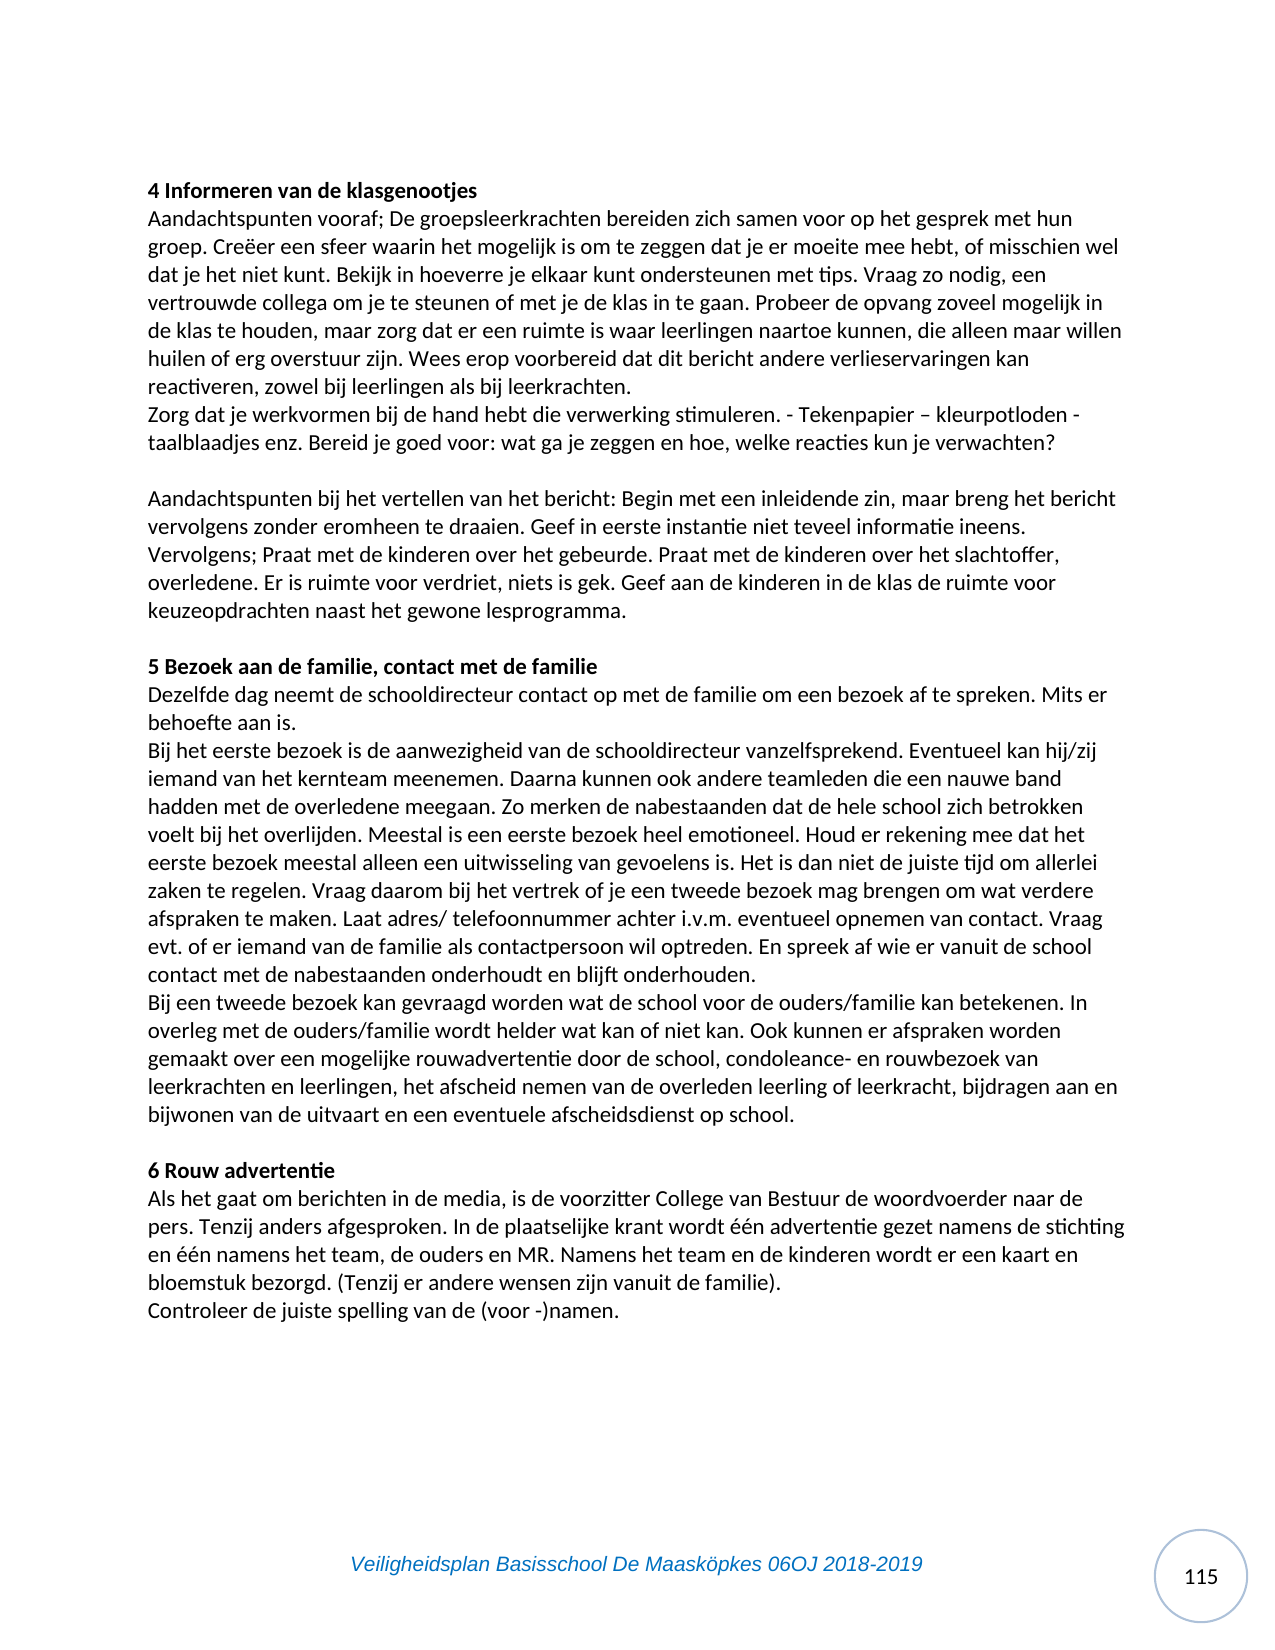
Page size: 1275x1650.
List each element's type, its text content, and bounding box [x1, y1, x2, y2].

text Dezelfde dag neemt de schooldirecteur contact op met de familie om een bezoek af te spreken. Mits er behoefte aan is. [148, 680, 1127, 736]
text Bij een tweede bezoek kan gevraagd worden wat de school voor de ouders/familie kan betekenen. In overleg met de ouders/familie wordt helder wat kan of niet kan. Ook kunnen er afspraken worden gemaakt over een mogelijke rouwadvertentie door de school, condoleance- en rouwbezoek van leerkrachten en leerlingen, het afscheid nemen van de overleden leerling of leerkracht, bijdragen aan en bijwonen van de uitvaart en een eventuele afscheidsdienst op school. [148, 988, 1127, 1156]
text Controleer de juiste spelling van de (voor -)namen. [148, 1297, 1127, 1324]
text Aandachtspunten vooraf; De groepsleerkrachten bereiden zich samen voor op het gesprek met hun groep. Creëer een sfeer waarin het mogelijk is om te zeggen dat je er moeite mee hebt, of misschien wel dat je het niet kunt. Bekijk in hoeverre je elkaar kunt ondersteunen met tips. Vraag zo nodig, een vertrouwde collega om je te steunen of met je de klas in te gaan. Probeer de opvang zoveel mogelijk in de klas te houden, maar zorg dat er een ruimte is waar leerlingen naartoe kunnen, die alleen maar willen huilen of erg overstuur zijn. Wees erop voorbereid dat dit bericht andere verlieservaringen kan reactiveren, zowel bij leerlingen als bij leerkrachten. [148, 204, 1127, 400]
text Aandachtspunten bij het vertellen van het bericht: Begin met een inleidende zin, maar breng het bericht vervolgens zonder eromheen te draaien. Geef in eerste instantie niet teveel informatie ineens. Vervolgens; Praat met de kinderen over het gebeurde. Praat met de kinderen over het slachtoffer, overledene. Er is ruimte voor verdriet, niets is gek. Geef aan de kinderen in de klas de ruimte voor keuzeopdrachten naast het gewone lesprogramma. [148, 484, 1127, 624]
text Als het gaat om berichten in de media, is de voorzitter College van Bestuur de woordvoerder naar de pers. Tenzij anders afgesproken. In de plaatselijke krant wordt één advertentie gezet namens de stichting en één namens het team, de ouders en MR. Namens het team en de kinderen wordt er een kaart en bloemstuk bezorgd. (Tenzij er andere wensen zijn vanuit de familie). [148, 1184, 1127, 1297]
text 4 Informeren van de klasgenootjes [148, 176, 1127, 204]
text Bij het eerste bezoek is de aanwezigheid van de schooldirecteur vanzelfsprekend. Eventueel kan hij/zij iemand van het kernteam meenemen. Daarna kunnen ook andere teamleden die een nauwe band hadden met de overledene meegaan. Zo merken de nabestaanden dat de hele school zich betrokken voelt bij het overlijden. Meestal is een eerste bezoek heel emotioneel. Houd er rekening mee dat het eerste bezoek meestal alleen een uitwisseling van gevoelens is. Het is dan niet de juiste tijd om allerlei zaken te regelen. Vraag daarom bij het vertrek of je een tweede bezoek mag brengen om wat verdere afspraken te maken. Laat adres/ telefoonnummer achter i.v.m. eventueel opnemen van contact. Vraag evt. of er iemand van de familie als contactpersoon wil optreden. En spreek af wie er vanuit de school contact met de nabestaanden onderhoudt en blijft onderhouden. [148, 736, 1127, 988]
text Zorg dat je werkvormen bij de hand hebt die verwerking stimuleren. - Tekenpapier – kleurpotloden - taalblaadjes enz. Bereid je goed voor: wat ga je zeggen en hoe, welke reacties kun je verwachten? [148, 400, 1127, 456]
text 6 Rouw advertentie [148, 1156, 1127, 1184]
text 5 Bezoek aan de familie, contact met de familie [148, 624, 1127, 680]
